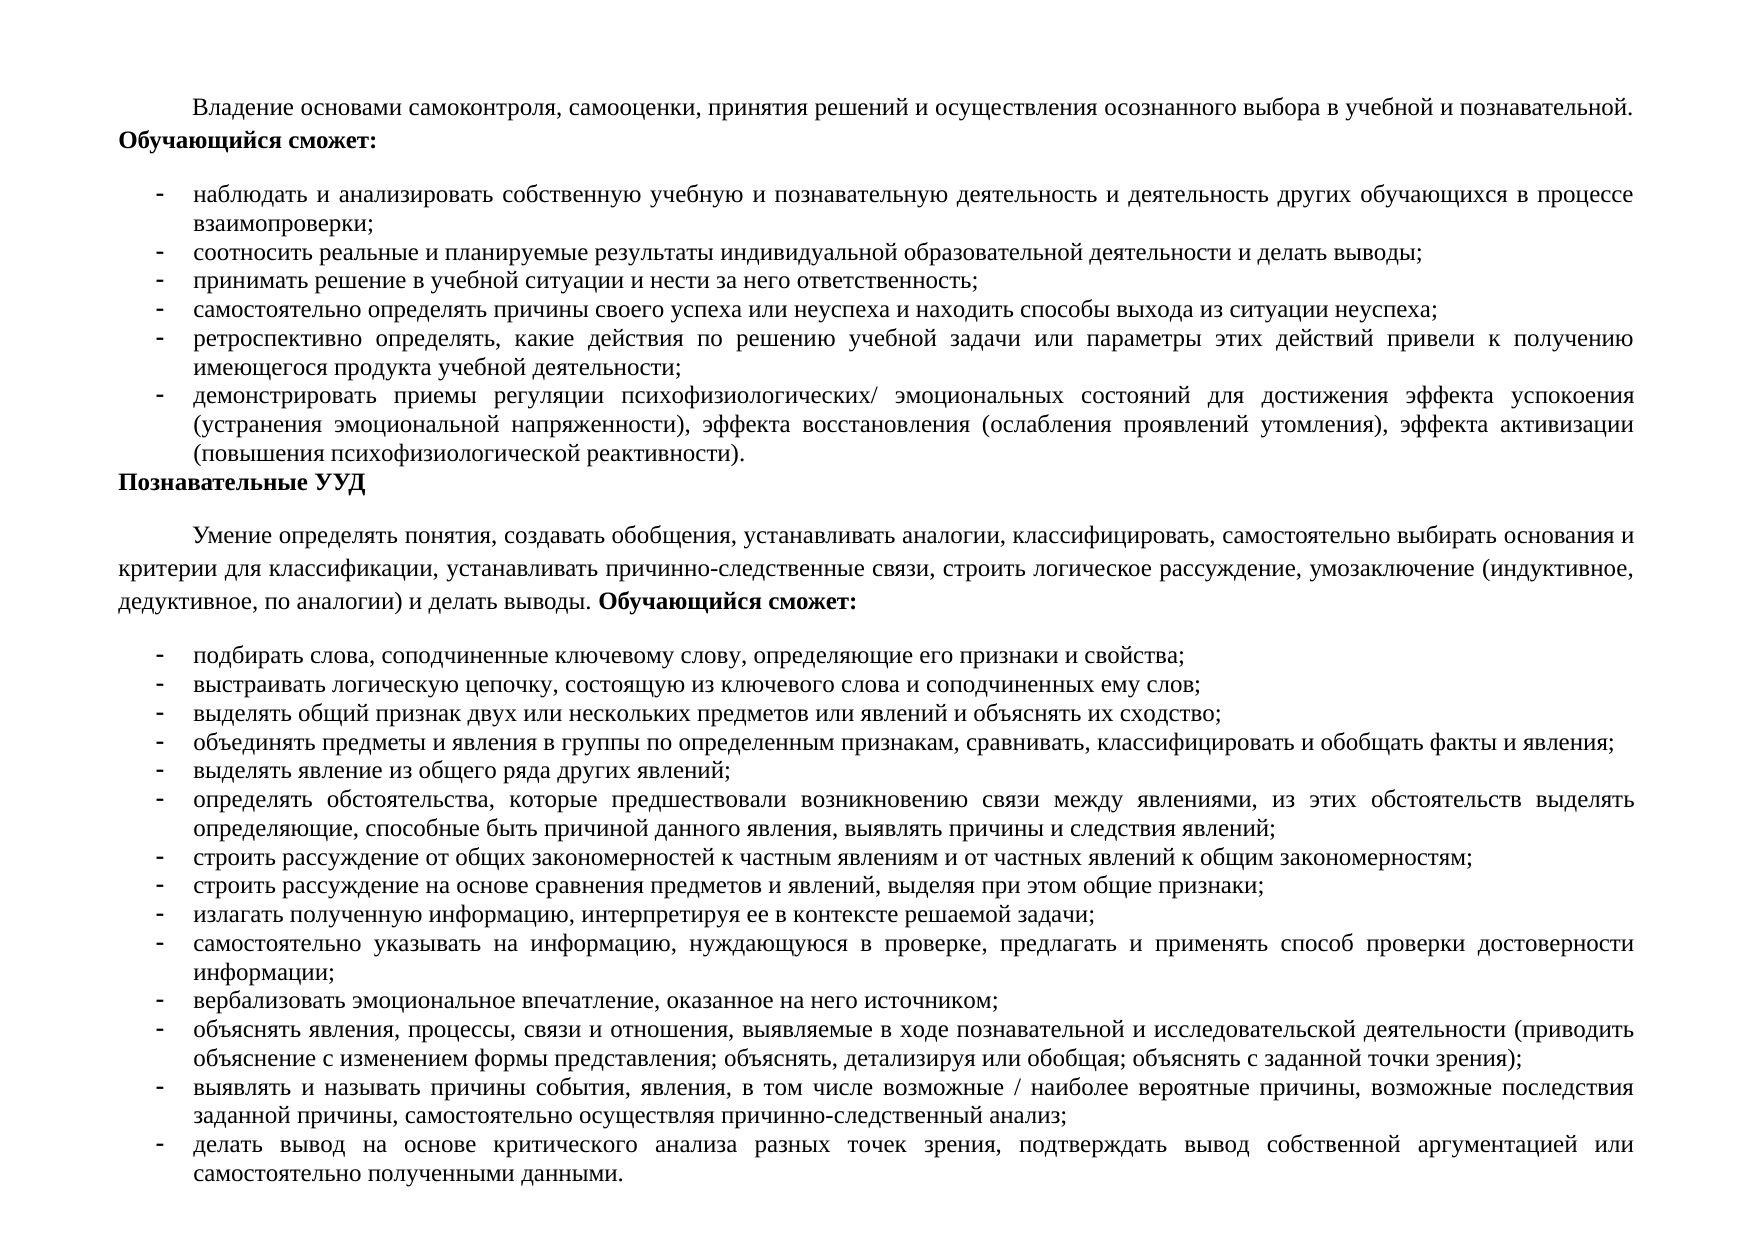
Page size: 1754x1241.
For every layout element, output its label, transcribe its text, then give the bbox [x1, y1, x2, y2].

list наблюдать и анализировать собственную учебную и познавательную деятельность и деятельность других обучающихся в процессе взаимопроверки; [156, 179, 1636, 237]
list строить рассуждение на основе сравнения предметов и явлений, выделяя при этом общие признаки; [156, 870, 1636, 899]
text Умение определять понятия, создавать обобщения, устанавливать аналогии, классифицировать, самостоятельно выбирать основания и критерии для классификации, устанавливать причинно-следственные связи, строить логическое рассуждение, умозаключение (индуктивное, дедуктивное, по аналогии) и делать выводы. Обучающийся сможет: [118, 520, 1636, 615]
list вербализовать эмоциональное впечатление, оказанное на него источником; [156, 985, 1636, 1014]
list выделять явление из общего ряда других явлений; [156, 755, 1636, 784]
list выстраивать логическую цепочку, состоящую из ключевого слова и соподчиненных ему слов; [156, 669, 1636, 698]
list принимать решение в учебной ситуации и нести за него ответственность; [156, 265, 1636, 294]
list самостоятельно определять причины своего успеха или неуспеха и находить способы выхода из ситуации неуспеха; [156, 294, 1636, 323]
list объединять предметы и явления в группы по определенным признакам, сравнивать, классифицировать и обобщать факты и явления; [156, 727, 1636, 755]
list строить рассуждение от общих закономерностей к частным явлениям и от частных явлений к общим закономерностям; [156, 842, 1636, 870]
list соотносить реальные и планируемые результаты индивидуальной образовательной деятельности и делать выводы; [156, 237, 1636, 265]
text Владение основами самоконтроля, самооценки, принятия решений и осуществления осознанного выбора в учебной и познавательной. Обучающийся сможет: [118, 92, 1636, 154]
list делать вывод на основе критического анализа разных точек зрения, подтверждать вывод собственной аргументацией или самостоятельно полученными данными. [156, 1129, 1636, 1187]
list выявлять и называть причины события, явления, в том числе возможные / наиболее вероятные причины, возможные последствия заданной причины, самостоятельно осуществляя причинно-следственный анализ; [156, 1072, 1636, 1129]
list ретроспективно определять, какие действия по решению учебной задачи или параметры этих действий привели к получению имеющегося продукта учебной деятельности; [156, 323, 1636, 380]
list определять обстоятельства, которые предшествовали возникновению связи между явлениями, из этих обстоятельств выделять определяющие, способные быть причиной данного явления, выявлять причины и следствия явлений; [156, 784, 1636, 842]
list излагать полученную информацию, интерпретируя ее в контексте решаемой задачи; [156, 899, 1636, 928]
list самостоятельно указывать на информацию, нуждающуюся в проверке, предлагать и применять способ проверки достоверности информации; [156, 928, 1636, 985]
list подбирать слова, соподчиненные ключевому слову, определяющие его признаки и свойства; [156, 640, 1636, 669]
list выделять общий признак двух или нескольких предметов или явлений и объяснять их сходство; [156, 698, 1636, 727]
list объяснять явления, процессы, связи и отношения, выявляемые в ходе познавательной и исследовательской деятельности (приводить объяснение с изменением формы представления; объяснять, детализируя или обобщая; объяснять с заданной точки зрения); [156, 1014, 1636, 1072]
text Познавательные УУД [118, 467, 1636, 495]
list демонстрировать приемы регуляции психофизиологических/ эмоциональных состояний для достижения эффекта успокоения (устранения эмоциональной напряженности), эффекта восстановления (ослабления проявлений утомления), эффекта активизации (повышения психофизиологической реактивности). [156, 380, 1636, 467]
